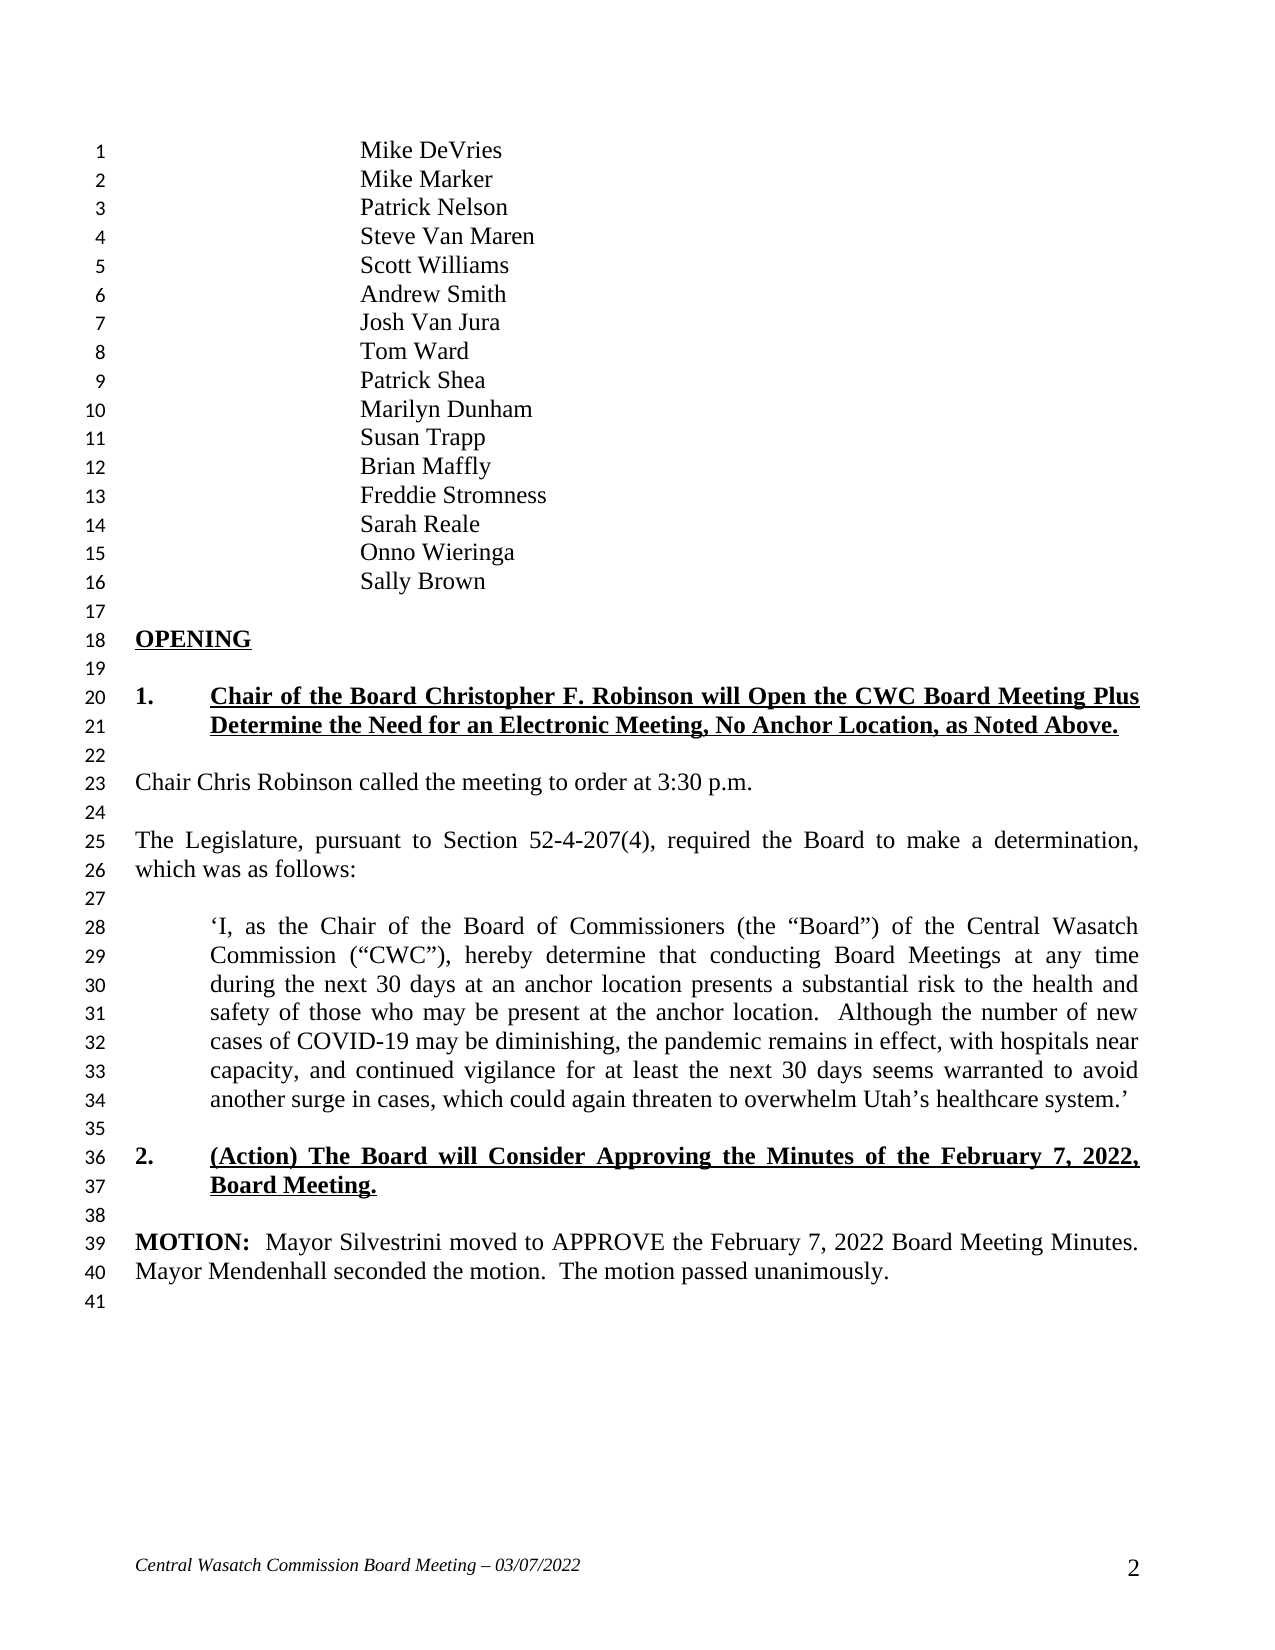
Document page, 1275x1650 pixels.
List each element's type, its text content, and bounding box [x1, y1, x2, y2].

text Steve Van Maren [135, 221, 1140, 250]
text The Legislature, pursuant to Section 52-4-207(4), required the Board to make a determination, which was as follows: [135, 825, 1140, 882]
text Sally Brown [135, 566, 1140, 595]
text Patrick Nelson [135, 192, 1140, 221]
list Chair of the Board Christopher F. Robinson will Open the CWC Board Meeting Plus Determine the Need for an Electronic Meeting, No Anchor Location, as Noted Above. [135, 681, 1140, 739]
text Patrick Shea [135, 365, 1140, 394]
text Chair Chris Robinson called the meeting to order at 3:30 p.m. [135, 767, 1140, 796]
text Mike DeVries [135, 135, 1140, 164]
text ‘I, as the Chair of the Board of Commissioners (the “Board”) of the Central Wasatch Commission (“CWC”), hereby determine that conducting Board Meetings at any time during the next 30 days at an anchor location presents a substantial risk to the health and safety of those who may be present at the anchor location. Although the number of new cases of COVID-19 may be diminishing, the pandemic remains in effect, with hospitals near capacity, and continued vigilance for at least the next 30 days seems warranted to avoid another surge in cases, which could again threaten to overwhelm Utah’s healthcare system.’ [210, 911, 1140, 1112]
text Mike Marker [135, 164, 1140, 192]
text Freddie Stromness [135, 480, 1140, 509]
text Sarah Reale [135, 509, 1140, 537]
text Onno Wieringa [135, 537, 1140, 566]
text Tom Ward [135, 336, 1140, 365]
text OPENING [135, 624, 1140, 652]
list (Action) The Board will Consider Approving the Minutes of the February 7, 2022, Board Meeting. [135, 1141, 1140, 1199]
text Andrew Smith [135, 279, 1140, 307]
text Susan Trapp [135, 422, 1140, 451]
text MOTION: Mayor Silvestrini moved to APPROVE the February 7, 2022 Board Meeting Minutes. Mayor Mendenhall seconded the motion. The motion passed unanimously. [135, 1227, 1140, 1285]
text Brian Maffly [135, 451, 1140, 480]
text Marilyn Dunham [135, 394, 1140, 422]
text Scott Williams [135, 250, 1140, 279]
text Josh Van Jura [135, 307, 1140, 336]
